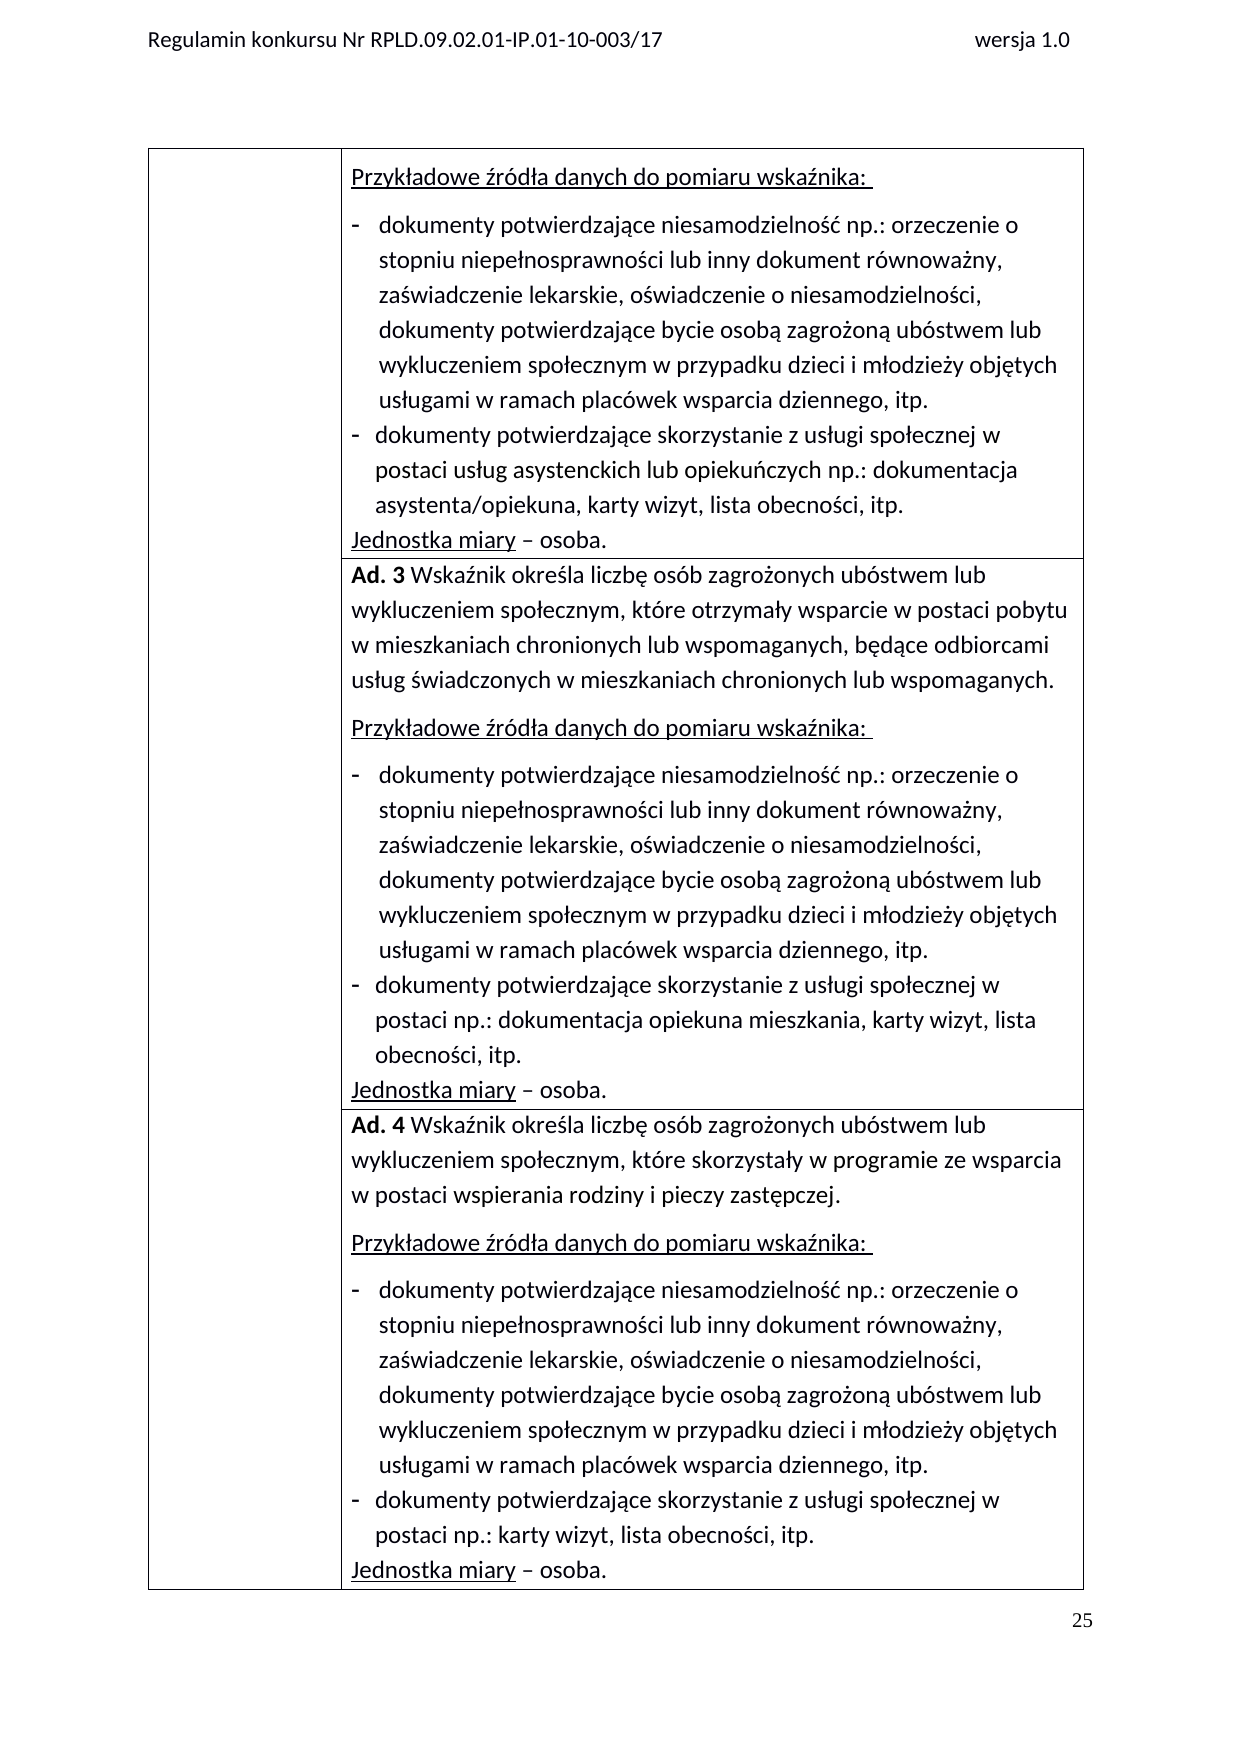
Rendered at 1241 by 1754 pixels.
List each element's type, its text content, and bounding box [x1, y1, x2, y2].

table_cell Ad. 4 Wskaźnik określa liczbę osób zagrożonych ubóstwem lub wykluczeniem społecznym, które skorzystały w programie ze wsparcia w postaci wspierania rodziny i pieczy zastępczej. Przykładowe źródła danych do pomiaru wskaźnika: dokumenty potwierdzające niesamodzielność np.: orzeczenie o stopniu niepełnosprawności lub inny dokument równoważny, zaświadczenie lekarskie, oświadczenie o niesamodzielności, dokumenty potwierdzające bycie osobą zagrożoną ubóstwem lub wykluczeniem społecznym w przypadku dzieci i młodzieży objętych usługami w ramach placówek wsparcia dziennego, itp. dokumenty potwierdzające skorzystanie z usługi społecznej w postaci np.: karty wizyt, lista obecności, itp. Jednostka miary – osoba. [342, 1110, 1083, 1589]
table_cell Ad. 3 Wskaźnik określa liczbę osób zagrożonych ubóstwem lub wykluczeniem społecznym, które otrzymały wsparcie w postaci pobytu w mieszkaniach chronionych lub wspomaganych, będące odbiorcami usług świadczonych w mieszkaniach chronionych lub wspomaganych. Przykładowe źródła danych do pomiaru wskaźnika: dokumenty potwierdzające niesamodzielność np.: orzeczenie o stopniu niepełnosprawności lub inny dokument równoważny, zaświadczenie lekarskie, oświadczenie o niesamodzielności, dokumenty potwierdzające bycie osobą zagrożoną ubóstwem lub wykluczeniem społecznym w przypadku dzieci i młodzieży objętych usługami w ramach placówek wsparcia dziennego, itp. dokumenty potwierdzające skorzystanie z usługi społecznej w postaci np.: dokumentacja opiekuna mieszkania, karty wizyt, lista obecności, itp. Jednostka miary – osoba. [342, 559, 1083, 1108]
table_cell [342, 149, 1083, 558]
